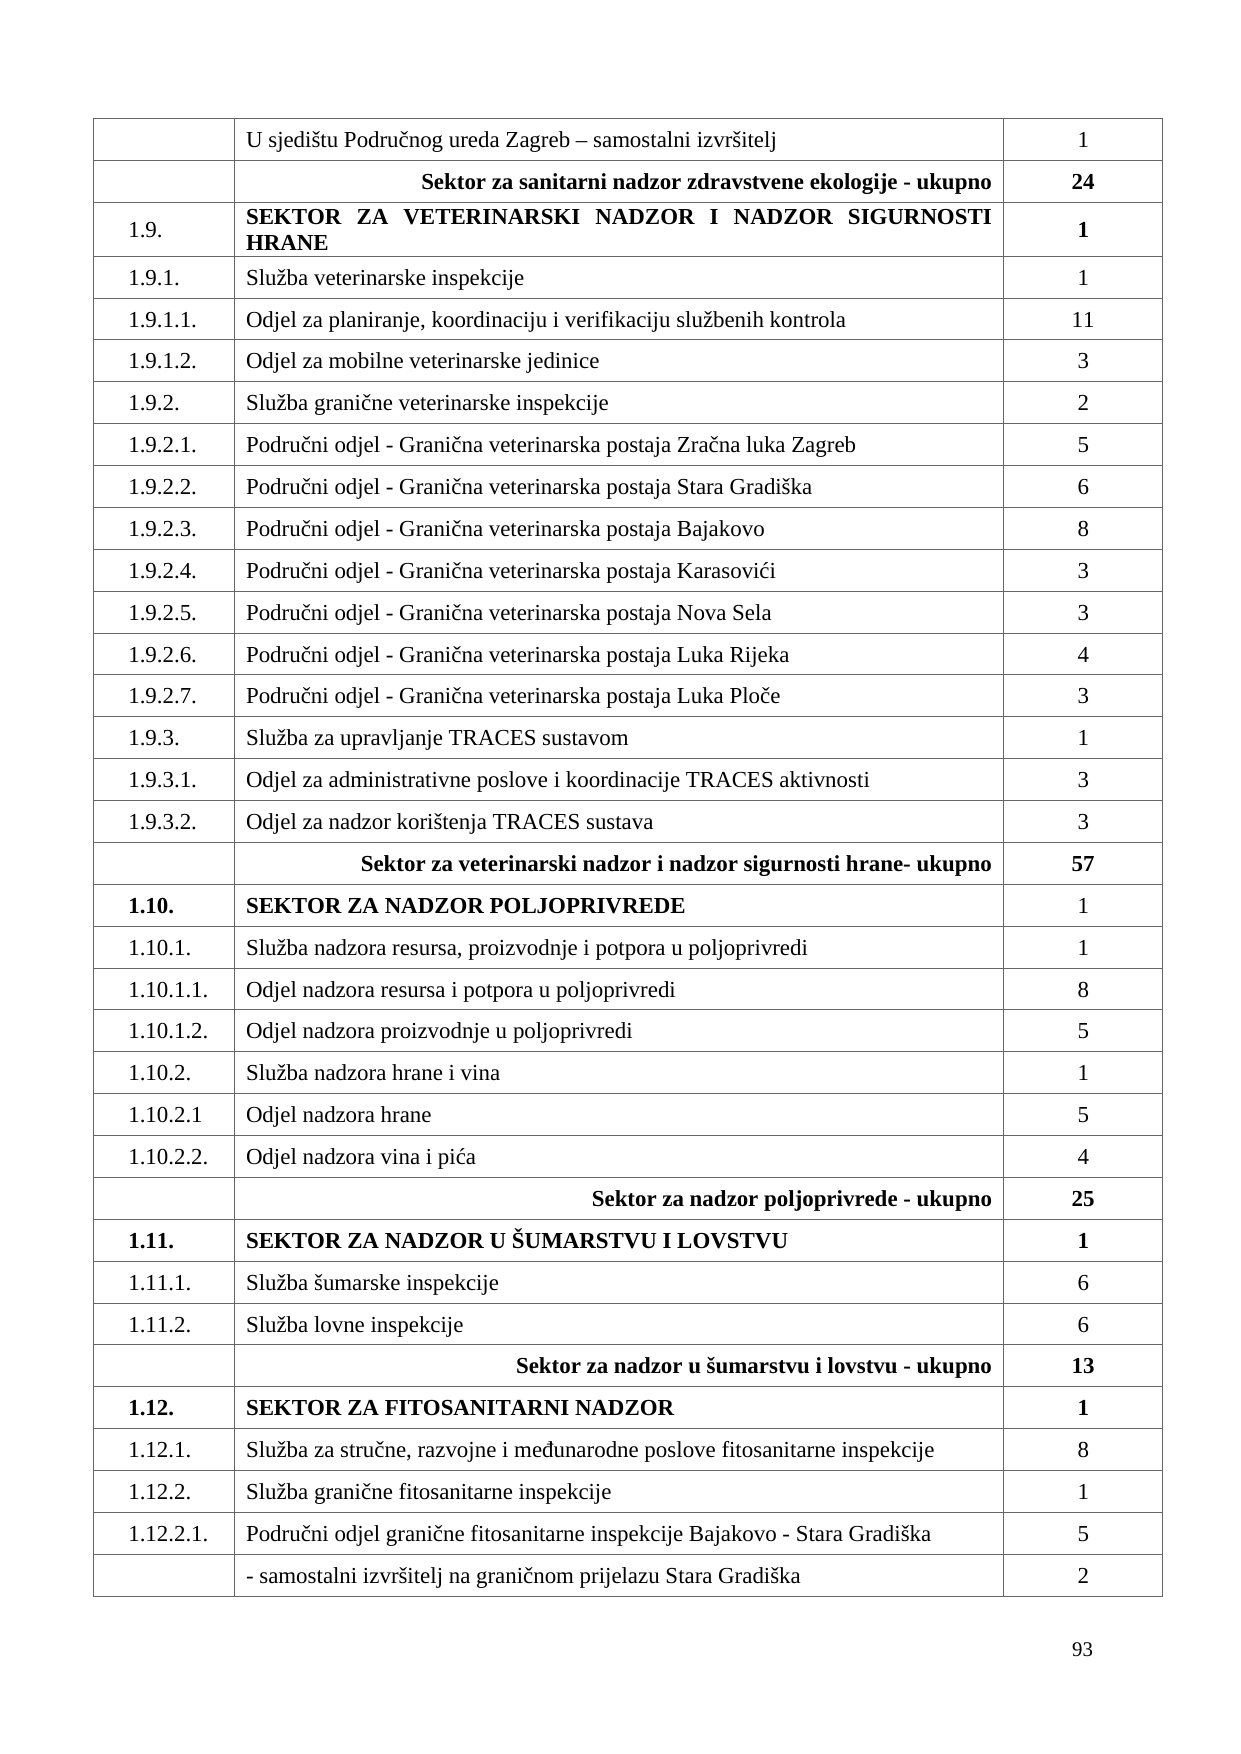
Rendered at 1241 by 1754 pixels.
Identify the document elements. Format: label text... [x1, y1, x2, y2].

table_cell 1.11.1. [94, 1262, 234, 1302]
table_cell 1.9.2.7. [94, 675, 234, 716]
table_cell 6 [1004, 1262, 1162, 1302]
table_cell Služba granične veterinarske inspekcije [235, 382, 1003, 423]
table_cell 5 [1004, 424, 1162, 465]
table_cell 3 [1004, 340, 1162, 381]
table_cell 1.10.1.2. [94, 1010, 234, 1051]
table_cell 6 [1004, 466, 1162, 507]
table_cell 1.10. [94, 885, 234, 926]
table_cell 1.9.3.1. [94, 759, 234, 800]
table_cell Područni odjel - Granična veterinarska postaja Zračna luka Zagreb [235, 424, 1003, 465]
table_cell 1.9.3. [94, 717, 234, 758]
table_cell 1 [1004, 203, 1162, 256]
table_cell 1.12. [94, 1387, 234, 1428]
table_cell [94, 1345, 234, 1386]
table_cell Odjel za planiranje, koordinaciju i verifikaciju službenih kontrola [235, 299, 1003, 339]
table_cell 8 [1004, 969, 1162, 1009]
table_cell 1 [1004, 1471, 1162, 1512]
table_cell 1.9.2.3. [94, 508, 234, 549]
table_cell 1.9.1.1. [94, 299, 234, 339]
table_cell 1 [1004, 119, 1162, 160]
table_cell 1.10.2.2. [94, 1136, 234, 1177]
table_cell 5 [1004, 1094, 1162, 1135]
table_cell Služba za upravljanje TRACES sustavom [235, 717, 1003, 758]
table_cell 1.12.1. [94, 1429, 234, 1470]
table_cell 2 [1004, 1555, 1162, 1596]
table_cell [94, 1555, 234, 1596]
table_cell Područni odjel granične fitosanitarne inspekcije Bajakovo - Stara Gradiška [235, 1513, 1003, 1554]
table_cell 8 [1004, 1429, 1162, 1470]
table_cell 1 [1004, 1052, 1162, 1093]
table_cell 1.10.2.1 [94, 1094, 234, 1135]
table_cell Služba lovne inspekcije [235, 1304, 1003, 1344]
table_cell [94, 843, 234, 884]
table_cell Služba nadzora hrane i vina [235, 1052, 1003, 1093]
table_cell 5 [1004, 1010, 1162, 1051]
table_cell Sektor za nadzor poljoprivrede - ukupno [235, 1178, 1003, 1219]
table_cell 1.9. [94, 203, 234, 256]
table_cell 4 [1004, 1136, 1162, 1177]
table_cell Područni odjel - Granična veterinarska postaja Nova Sela [235, 592, 1003, 632]
table_cell Odjel za nadzor korištenja TRACES sustava [235, 801, 1003, 842]
table_cell 3 [1004, 675, 1162, 716]
table_cell 1.9.2. [94, 382, 234, 423]
table_cell 2 [1004, 382, 1162, 423]
table_cell 57 [1004, 843, 1162, 884]
table_cell 1.9.2.6. [94, 634, 234, 674]
table_cell Područni odjel - Granična veterinarska postaja Stara Gradiška [235, 466, 1003, 507]
table_cell [94, 119, 234, 160]
table_cell [94, 161, 234, 202]
table_cell 1 [1004, 927, 1162, 967]
table_cell Odjel nadzora proizvodnje u poljoprivredi [235, 1010, 1003, 1051]
table_cell 1 [1004, 1387, 1162, 1428]
table_cell 1.10.1.1. [94, 969, 234, 1009]
table_cell Služba granične fitosanitarne inspekcije [235, 1471, 1003, 1512]
table_cell 1.9.1. [94, 257, 234, 297]
table_cell 1.12.2.1. [94, 1513, 234, 1554]
table_cell 1.9.2.5. [94, 592, 234, 632]
table_cell Odjel za mobilne veterinarske jedinice [235, 340, 1003, 381]
table_cell SEKTOR ZA NADZOR POLJOPRIVREDE [235, 885, 1003, 926]
table_cell Područni odjel - Granična veterinarska postaja Luka Ploče [235, 675, 1003, 716]
table_cell Sektor za sanitarni nadzor zdravstvene ekologije - ukupno [235, 161, 1003, 202]
table_cell SEKTOR ZA VETERINARSKI NADZOR I NADZOR SIGURNOSTI HRANE [235, 203, 1003, 256]
table_cell 4 [1004, 634, 1162, 674]
table_cell Odjel nadzora hrane [235, 1094, 1003, 1135]
table_cell U sjedištu Područnog ureda Zagreb – samostalni izvršitelj [235, 119, 1003, 160]
table_cell 3 [1004, 759, 1162, 800]
table_cell 1.11. [94, 1220, 234, 1261]
table_cell Služba šumarske inspekcije [235, 1262, 1003, 1302]
table_cell Sektor za veterinarski nadzor i nadzor sigurnosti hrane- ukupno [235, 843, 1003, 884]
table_cell 1 [1004, 257, 1162, 297]
table_cell Odjel nadzora vina i pića [235, 1136, 1003, 1177]
table_cell 1.10.1. [94, 927, 234, 967]
table_cell Služba za stručne, razvojne i međunarodne poslove fitosanitarne inspekcije [235, 1429, 1003, 1470]
table_cell Područni odjel - Granična veterinarska postaja Karasovići [235, 550, 1003, 591]
table_cell Sektor za nadzor u šumarstvu i lovstvu - ukupno [235, 1345, 1003, 1386]
table_cell 1.9.3.2. [94, 801, 234, 842]
table_cell 1.9.1.2. [94, 340, 234, 381]
table_cell 1 [1004, 885, 1162, 926]
table_cell Područni odjel - Granična veterinarska postaja Bajakovo [235, 508, 1003, 549]
table_cell - samostalni izvršitelj na graničnom prijelazu Stara Gradiška [235, 1555, 1003, 1596]
table_cell 3 [1004, 592, 1162, 632]
table_cell [94, 1178, 234, 1219]
table_cell Odjel nadzora resursa i potpora u poljoprivredi [235, 969, 1003, 1009]
table_cell 1 [1004, 1220, 1162, 1261]
table_cell 1.10.2. [94, 1052, 234, 1093]
table_cell 13 [1004, 1345, 1162, 1386]
table_cell 1.9.2.2. [94, 466, 234, 507]
table_cell Odjel za administrativne poslove i koordinacije TRACES aktivnosti [235, 759, 1003, 800]
table_cell 24 [1004, 161, 1162, 202]
table_cell 11 [1004, 299, 1162, 339]
table_cell SEKTOR ZA NADZOR U ŠUMARSTVU I LOVSTVU [235, 1220, 1003, 1261]
table_cell 3 [1004, 801, 1162, 842]
table_cell 1.12.2. [94, 1471, 234, 1512]
table_cell 1.11.2. [94, 1304, 234, 1344]
table_cell Služba veterinarske inspekcije [235, 257, 1003, 297]
table_cell 1 [1004, 717, 1162, 758]
table_cell 8 [1004, 508, 1162, 549]
table_cell 3 [1004, 550, 1162, 591]
table_cell 6 [1004, 1304, 1162, 1344]
table_cell Područni odjel - Granična veterinarska postaja Luka Rijeka [235, 634, 1003, 674]
table_cell 1.9.2.1. [94, 424, 234, 465]
table_cell 5 [1004, 1513, 1162, 1554]
table_cell SEKTOR ZA FITOSANITARNI NADZOR [235, 1387, 1003, 1428]
table_cell 25 [1004, 1178, 1162, 1219]
table_cell 1.9.2.4. [94, 550, 234, 591]
table_cell Služba nadzora resursa, proizvodnje i potpora u poljoprivredi [235, 927, 1003, 967]
